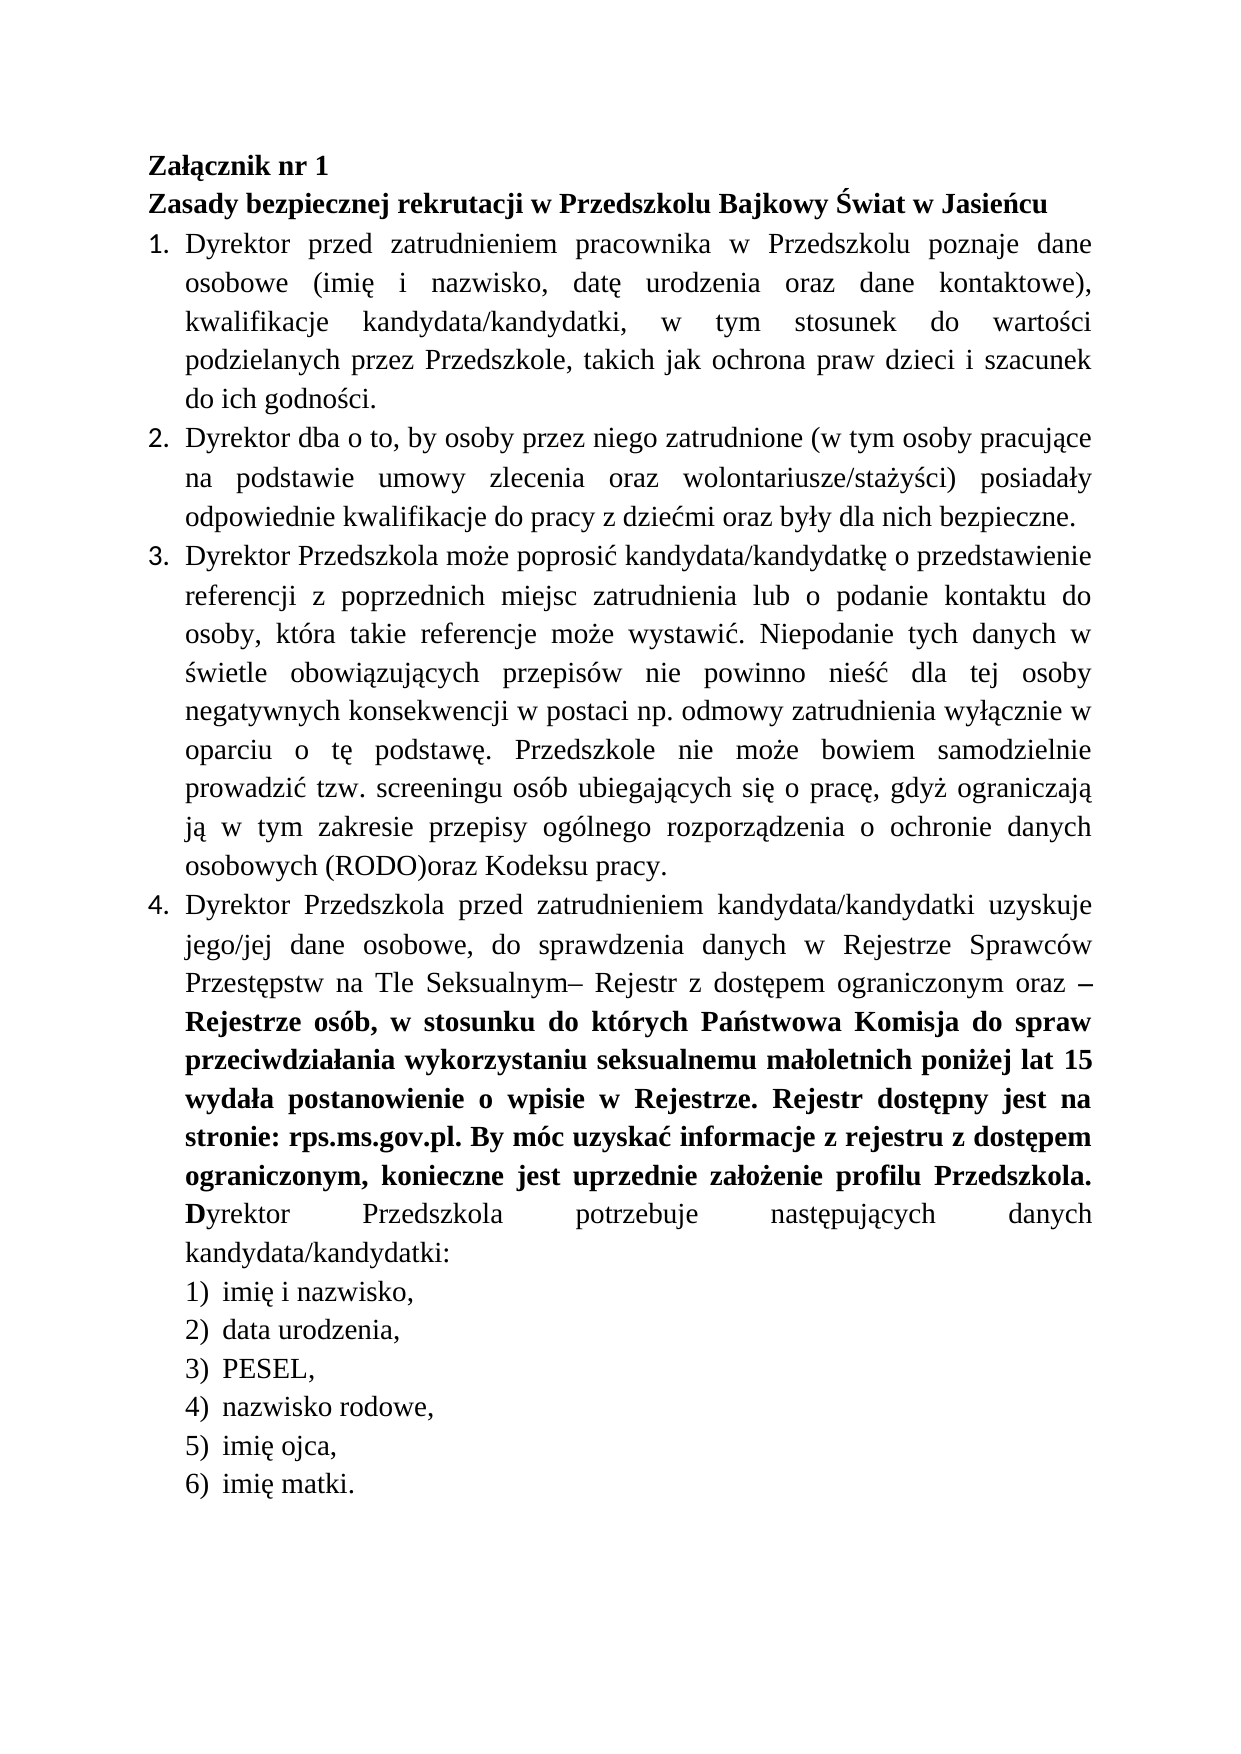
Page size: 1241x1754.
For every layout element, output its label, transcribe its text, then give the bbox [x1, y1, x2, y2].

list nazwisko rodowe, [185, 1389, 1093, 1423]
list imię ojca, [185, 1428, 1093, 1461]
text Załącznik nr 1 [148, 148, 1093, 181]
list Dyrektor przed zatrudnieniem pracownika w Przedszkolu poznaje dane osobowe (imię i nazwisko, datę urodzenia oraz dane kontaktowe), kwalifikacje kandydata/kandydatki, w tym stosunek do wartości podzielanych przez Przedszkole, takich jak ochrona praw dzieci i szacunek do ich godności. [148, 225, 1093, 414]
list data urodzenia, [185, 1312, 1093, 1346]
list imię matki. [185, 1466, 1093, 1500]
text Zasady bezpiecznej rekrutacji w Przedszkolu Bajkowy Świat w Jasieńcu [148, 186, 1093, 220]
list imię i nazwisko, [185, 1274, 1093, 1307]
list Dyrektor Przedszkola może poprosić kandydata/kandydatkę o przedstawienie referencji z poprzednich miejsc zatrudnienia lub o podanie kontaktu do osoby, która takie referencje może wystawić. Niepodanie tych danych w świetle obowiązujących przepisów nie powinno nieść dla tej osoby negatywnych konsekwencji w postaci np. odmowy zatrudnienia wyłącznie w oparciu o tę podstawę. Przedszkole nie może bowiem samodzielnie prowadzić tzw. screeningu osób ubiegających się o pracę, gdyż ograniczają ją w tym zakresie przepisy ogólnego rozporządzenia o ochronie danych osobowych (RODO)oraz Kodeksu pracy. [148, 537, 1093, 881]
list Dyrektor Przedszkola przed zatrudnieniem kandydata/kandydatki uzyskuje jego/jej dane osobowe, do sprawdzenia danych w Rejestrze Sprawców Przestępstw na Tle Seksualnym– Rejestr z dostępem ograniczonym oraz –Rejestrze osób, w stosunku do których Państwowa Komisja do spraw przeciwdziałania wykorzystaniu seksualnemu małoletnich poniżej lat 15 wydała postanowienie o wpisie w Rejestrze. Rejestr dostępny jest na stronie: rps.ms.gov.pl. By móc uzyskać informacje z rejestru z dostępem ograniczonym, konieczne jest uprzednie założenie profilu Przedszkola. Dyrektor Przedszkola potrzebuje następujących danych kandydata/kandydatki: [148, 886, 1093, 1269]
list PESEL, [185, 1351, 1093, 1384]
list Dyrektor dba o to, by osoby przez niego zatrudnione (w tym osoby pracujące na podstawie umowy zlecenia oraz wolontariusze/stażyści) posiadały odpowiednie kwalifikacje do pracy z dziećmi oraz były dla nich bezpieczne. [148, 419, 1093, 532]
